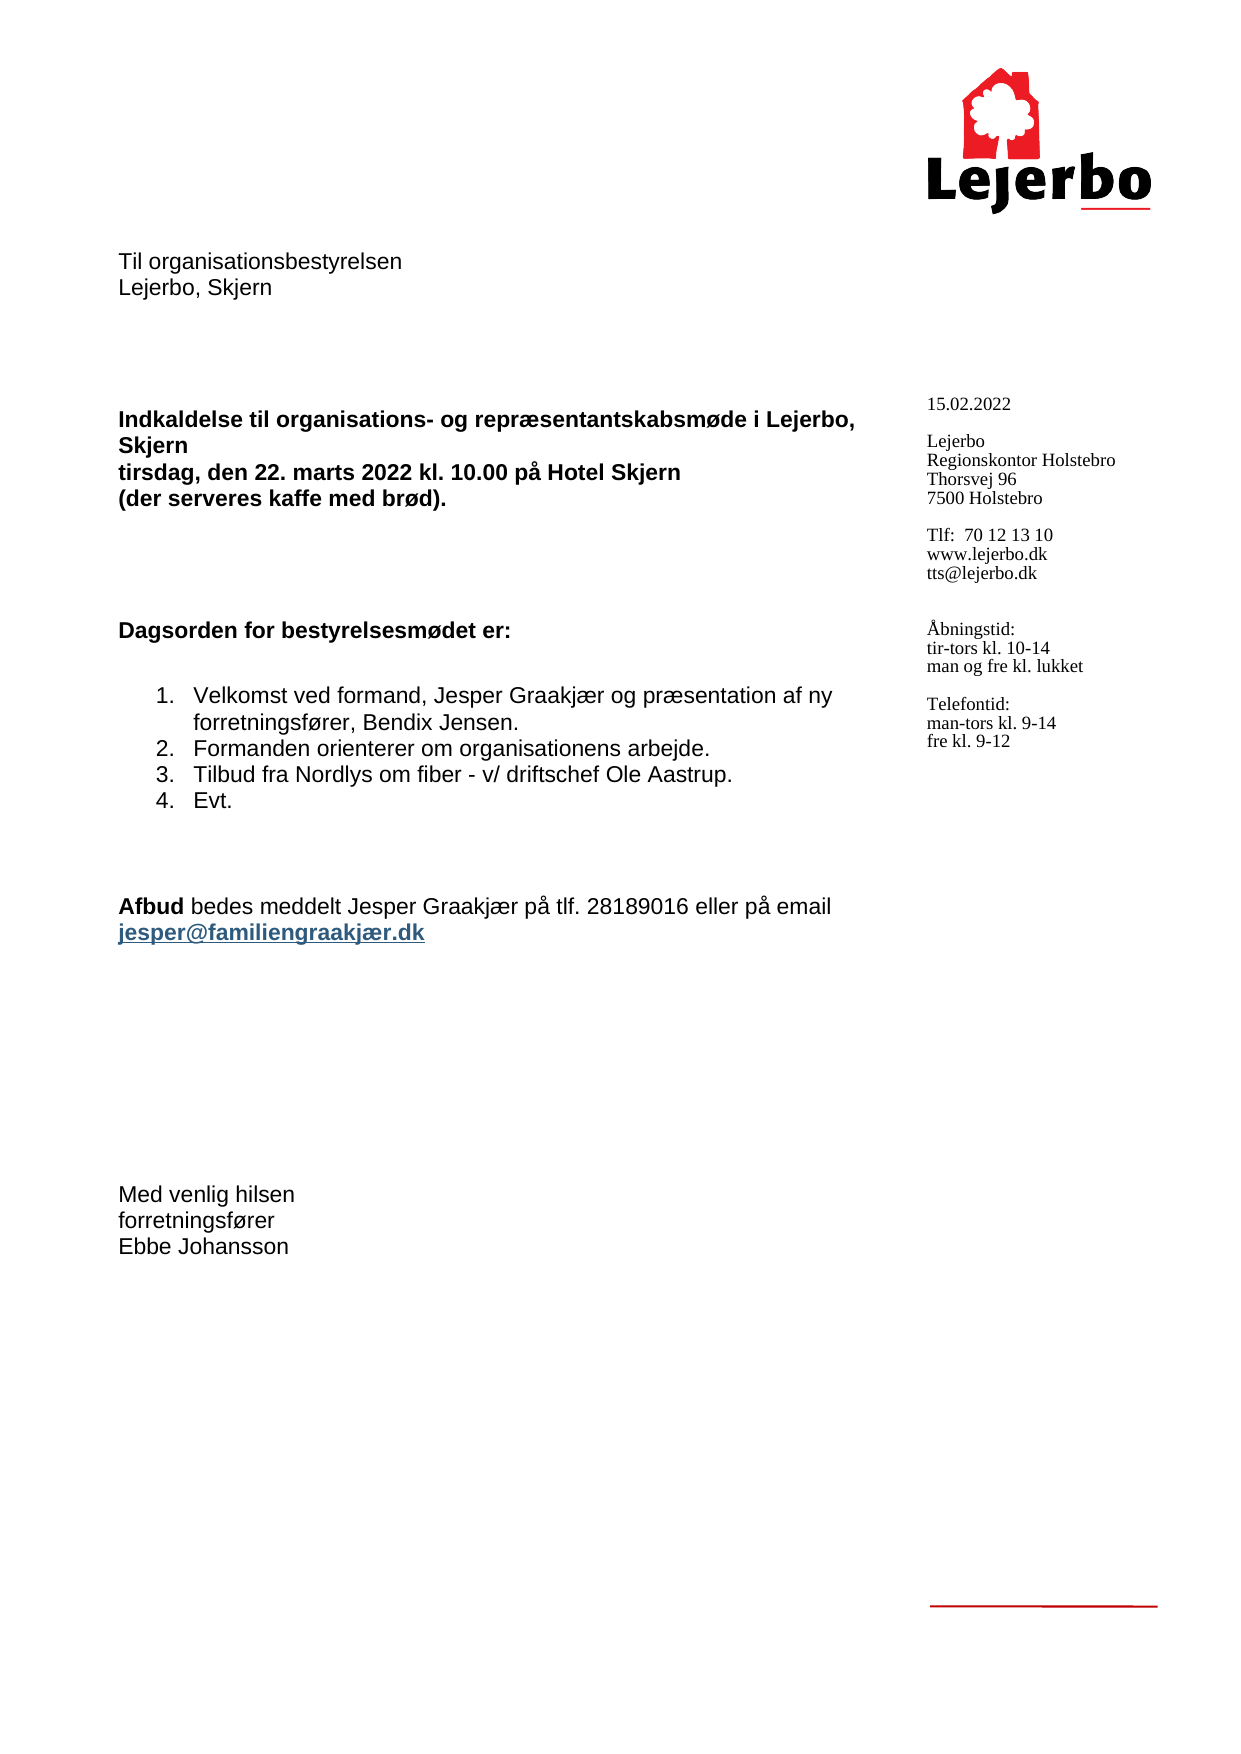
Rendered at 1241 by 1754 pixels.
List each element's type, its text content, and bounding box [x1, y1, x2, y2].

text Dagsorden for bestyrelsesmødet er: [118, 617, 886, 643]
list Evt. [156, 787, 886, 814]
text Lejerbo, Skjern [118, 274, 886, 301]
picture [926, 67, 1152, 216]
list Tilbud fra Nordlys om fiber - v/ driftschef Ole Aastrup. [156, 761, 886, 787]
text (der serveres kaffe med brød). [118, 485, 886, 511]
text Med venlig hilsen [118, 1181, 886, 1207]
text Afbud bedes meddelt Jesper Graakjær på tlf. 28189016 eller på email jesper@familiengraakjær.dk [118, 893, 886, 946]
text tirsdag, den 22. marts 2022 kl. 10.00 på Hotel Skjern [118, 459, 886, 485]
text forretningsfører [118, 1207, 886, 1233]
text Indkaldelse til organisations- og repræsentantskabsmøde i Lejerbo, Skjern [118, 406, 886, 459]
text Til organisationsbestyrelsen [118, 248, 886, 274]
list Formanden orienterer om organisationens arbejde. [156, 735, 886, 761]
list Velkomst ved formand, Jesper Graakjær og præsentation af ny forretningsfører, Bendix Jensen. [156, 682, 886, 735]
text Ebbe Johansson [118, 1233, 886, 1259]
